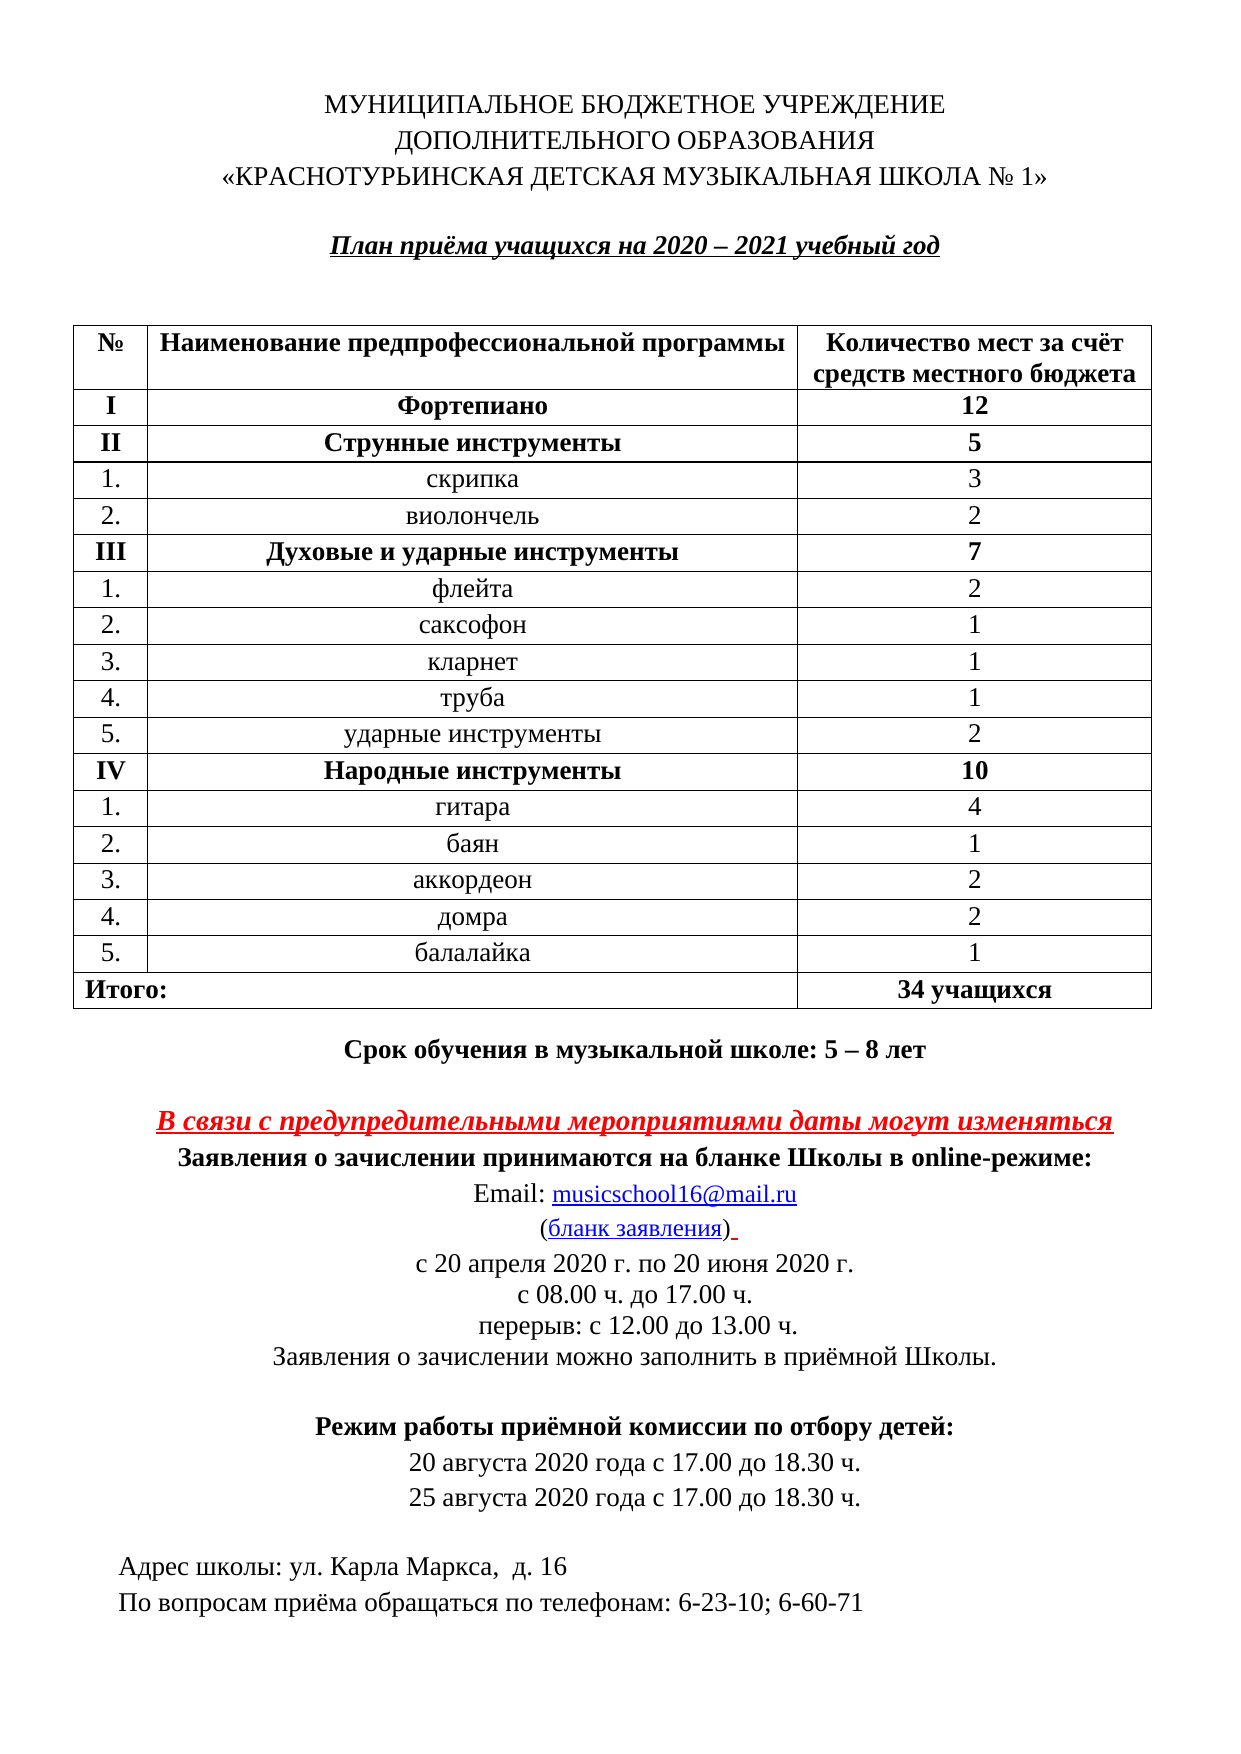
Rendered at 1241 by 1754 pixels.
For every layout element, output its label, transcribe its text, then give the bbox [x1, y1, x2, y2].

table_cell 2. [74, 827, 147, 862]
table_cell скрипка [148, 463, 797, 498]
table_cell гитара [148, 791, 797, 826]
table_cell 1 [798, 681, 1151, 717]
table_cell 4. [74, 900, 147, 935]
table_cell Народные инструменты [148, 754, 797, 789]
table_cell Духовые и ударные инструменты [148, 535, 797, 571]
text Режим работы приёмной комиссии по отбору детей: [118, 1410, 1152, 1441]
table_cell 2 [798, 900, 1151, 935]
text Заявления о зачислении можно заполнить в приёмной Школы. [118, 1340, 1152, 1371]
table_cell 1. [74, 463, 147, 498]
table_cell II [74, 426, 147, 461]
table_cell Фортепиано [148, 390, 797, 425]
table_cell 2 [798, 718, 1151, 753]
text 25 августа 2020 года с 17.00 до 18.30 ч. [118, 1481, 1152, 1512]
table_cell 2. [74, 608, 147, 644]
table_cell IV [74, 754, 147, 789]
table_cell 7 [798, 535, 1151, 571]
text По вопросам приёма обращаться по телефонам: 6-23-10; 6-60-71 [118, 1586, 1152, 1617]
text План приёма учащихся на 2020 – 2021 учебный год [118, 229, 1152, 260]
title МУНИЦИПАЛЬНОЕ БЮДЖЕТНОЕ УЧРЕЖДЕНИЕ [118, 89, 1152, 120]
table_cell 3. [74, 645, 147, 680]
text перерыв: с 12.00 до 13.00 ч. [118, 1309, 1152, 1340]
table_cell 5. [74, 936, 147, 972]
table_cell 10 [798, 754, 1151, 789]
table_cell 1 [798, 645, 1151, 680]
table_cell 1 [798, 936, 1151, 972]
table_cell аккордеон [148, 864, 797, 899]
table_cell 3 [798, 463, 1151, 498]
table_cell ударные инструменты [148, 718, 797, 753]
table_cell III [74, 535, 147, 571]
text ДОПОЛНИТЕЛЬНОГО ОБРАЗОВАНИЯ [118, 124, 1152, 156]
text Email: musicschool16@mail.ru [118, 1177, 1152, 1208]
table_cell 1. [74, 572, 147, 607]
table_cell 1 [798, 827, 1151, 862]
text Срок обучения в музыкальной школе: 5 – 8 лет [118, 1033, 1152, 1064]
table_cell труба [148, 681, 797, 717]
table_cell 5. [74, 718, 147, 753]
table_cell 4. [74, 681, 147, 717]
table_cell 2. [74, 499, 147, 534]
table_cell баян [148, 827, 797, 862]
table_cell Струнные инструменты [148, 426, 797, 461]
table_cell 2 [798, 864, 1151, 899]
table_cell виолончель [148, 499, 797, 534]
text с 08.00 ч. до 17.00 ч. [118, 1278, 1152, 1309]
table_cell 1. [74, 791, 147, 826]
table_cell 2 [798, 499, 1151, 534]
table_cell флейта [148, 572, 797, 607]
table_cell 34 учащихся [798, 973, 1151, 1008]
text Заявления о зачислении принимаются на бланке Школы в online-режиме: [118, 1142, 1152, 1173]
table_cell 3. [74, 864, 147, 899]
table_cell 12 [798, 390, 1151, 425]
table_header Количество мест за счёт средств местного бюджета [798, 326, 1151, 388]
table_header № [74, 326, 147, 388]
table_header Наименование предпрофессиональной программы [148, 326, 797, 388]
table_cell 1 [798, 608, 1151, 644]
table_cell 5 [798, 426, 1151, 461]
table_cell 4 [798, 791, 1151, 826]
table_cell саксофон [148, 608, 797, 644]
text В связи с предупредительными мероприятиями даты могут изменяться [118, 1103, 1152, 1137]
text Адрес школы: ул. Карла Маркса, д. 16 [118, 1550, 1152, 1581]
table_cell 2 [798, 572, 1151, 607]
table_cell Итого: [74, 973, 797, 1008]
text с 20 апреля 2020 г. по 20 июня 2020 г. [118, 1247, 1152, 1278]
text (бланк заявления) [118, 1213, 1152, 1242]
text 20 августа 2020 года с 17.00 до 18.30 ч. [118, 1446, 1152, 1477]
table_cell балалайка [148, 936, 797, 972]
table_cell домра [148, 900, 797, 935]
table_cell I [74, 390, 147, 425]
text «КРАСНОТУРЬИНСКАЯ ДЕТСКАЯ МУЗЫКАЛЬНАЯ ШКОЛА № 1» [118, 160, 1152, 191]
table_cell кларнет [148, 645, 797, 680]
